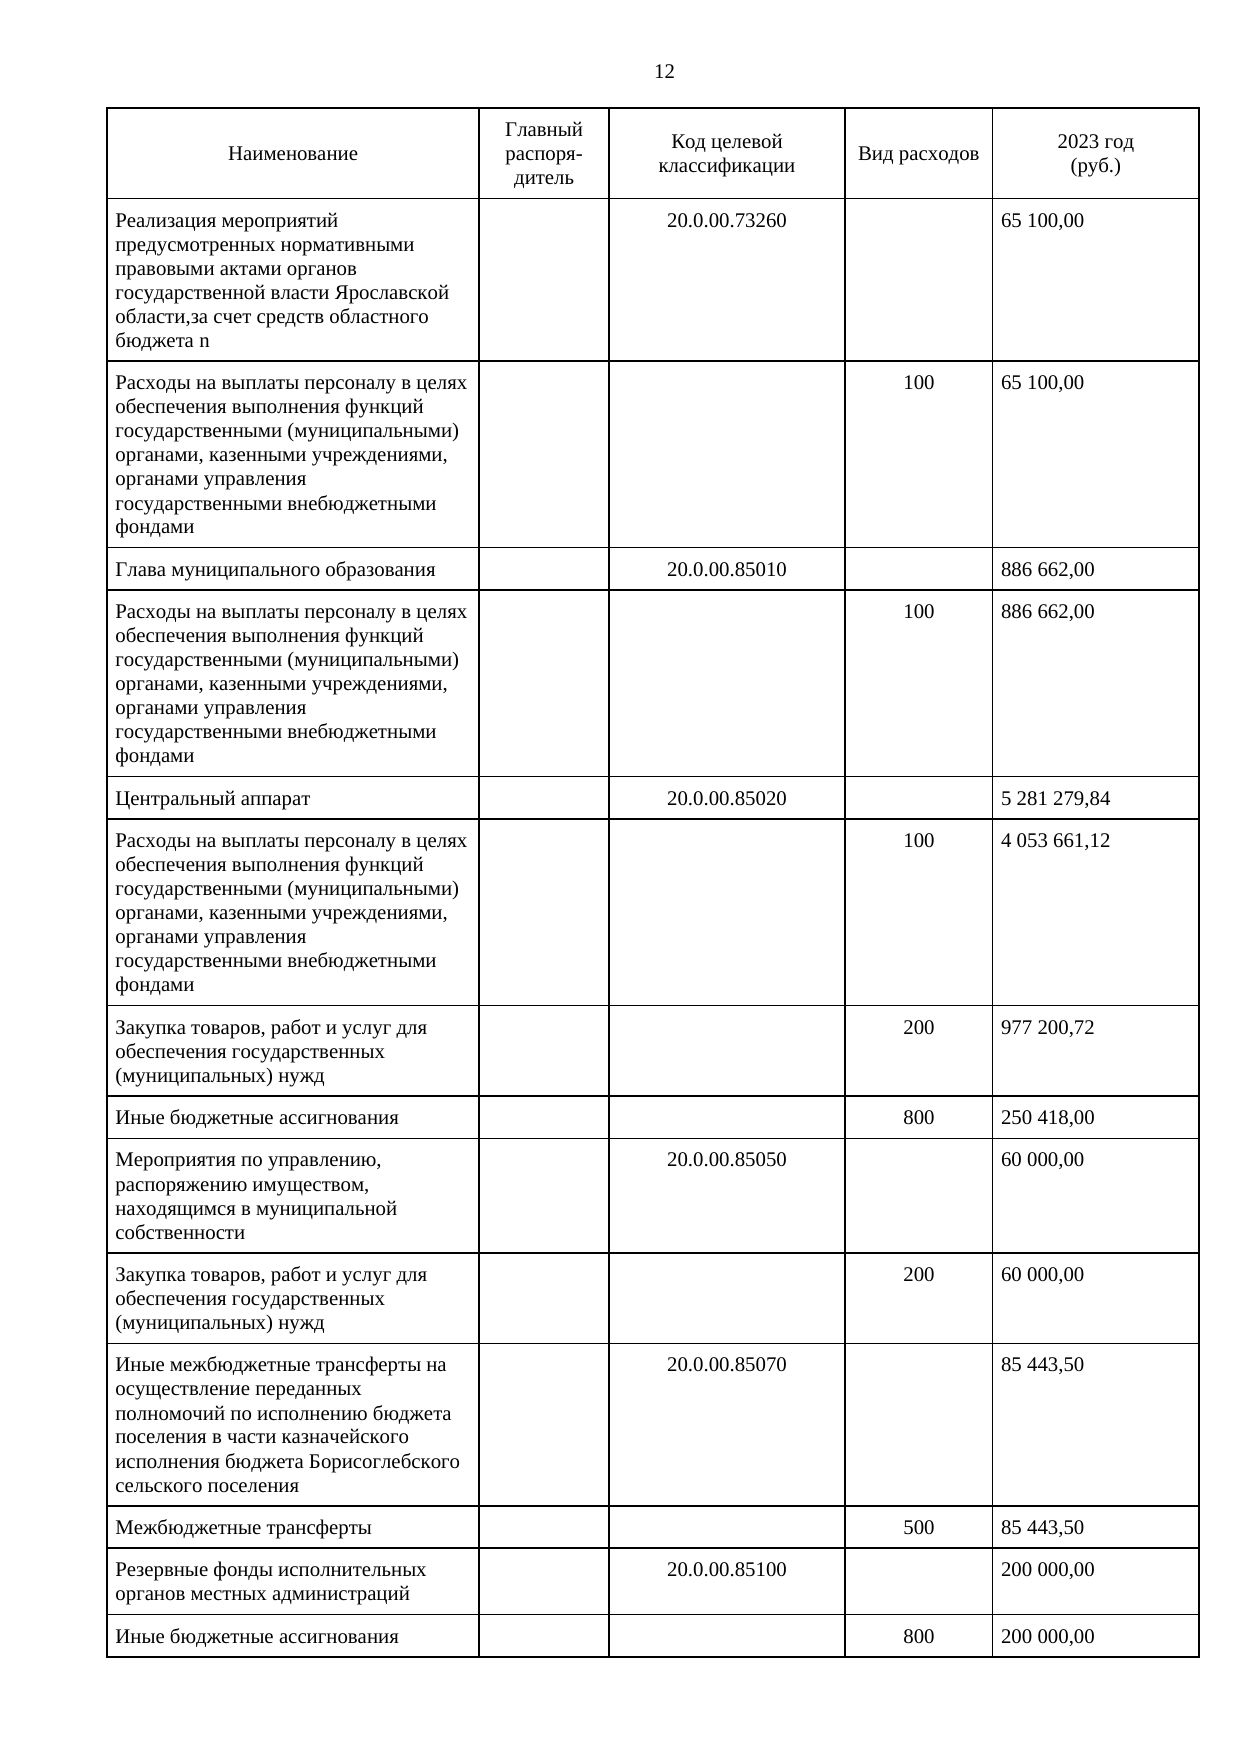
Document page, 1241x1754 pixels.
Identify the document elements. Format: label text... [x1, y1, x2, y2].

table_cell 20.0.00.85020 [610, 777, 844, 818]
table_cell [480, 1615, 608, 1656]
table_cell Закупка товаров, работ и услуг для обеспечения государственных (муниципальных) нужд [108, 1254, 478, 1342]
table_cell [480, 199, 608, 360]
table_cell [610, 1507, 844, 1547]
table_header [108, 109, 478, 198]
table_cell [846, 1344, 992, 1505]
table_cell [846, 548, 992, 589]
table_cell [846, 777, 992, 818]
table_cell 800 [846, 1615, 992, 1656]
table_cell 85 443,50 [993, 1344, 1198, 1505]
table_cell 200 000,00 [993, 1615, 1198, 1656]
table_cell Иные межбюджетные трансферты на осуществление переданных полномочий по исполнению бюджета поселения в части казначейского исполнения бюджета Борисоглебского сельского поселения [108, 1344, 478, 1505]
table_cell 20.0.00.73260 [610, 199, 844, 360]
table_cell 100 [846, 362, 992, 547]
table_cell 20.0.00.85100 [610, 1549, 844, 1614]
table_cell 800 [846, 1097, 992, 1137]
table_cell Закупка товаров, работ и услуг для обеспечения государственных (муниципальных) нужд [108, 1006, 478, 1095]
table_cell 65 100,00 [993, 362, 1198, 547]
table_cell 100 [846, 591, 992, 776]
table_cell 200 [846, 1006, 992, 1095]
table_cell [480, 777, 608, 818]
table_cell 60 000,00 [993, 1254, 1198, 1342]
table_cell 4 053 661,12 [993, 820, 1198, 1005]
table_cell 200 000,00 [993, 1549, 1198, 1614]
table_cell Иные бюджетные ассигнования [108, 1097, 478, 1137]
table_cell [480, 362, 608, 547]
table_cell [480, 591, 608, 776]
table_cell [610, 1006, 844, 1095]
table_cell Глава муниципального образования [108, 548, 478, 589]
table_cell Реализация мероприятий предусмотренных нормативными правовыми актами органов государственной власти Ярославской области,за счет средств областного бюджета n [108, 199, 478, 360]
table_cell [480, 1549, 608, 1614]
table_cell [610, 820, 844, 1005]
table_cell [610, 1254, 844, 1342]
table_cell 500 [846, 1507, 992, 1547]
table_cell Центральный аппарат [108, 777, 478, 818]
table_cell [480, 1006, 608, 1095]
table_cell Межбюджетные трансферты [108, 1507, 478, 1547]
table_cell 100 [846, 820, 992, 1005]
table_cell 5 281 279,84 [993, 777, 1198, 818]
table_cell 886 662,00 [993, 548, 1198, 589]
table_cell [610, 591, 844, 776]
table_cell 65 100,00 [993, 199, 1198, 360]
table_header [993, 109, 1198, 198]
table_cell Иные бюджетные ассигнования [108, 1615, 478, 1656]
table_cell [480, 1507, 608, 1547]
table_cell Резервные фонды исполнительных органов местных администраций [108, 1549, 478, 1614]
table_cell 886 662,00 [993, 591, 1198, 776]
table_cell 977 200,72 [993, 1006, 1198, 1095]
table_cell [480, 1344, 608, 1505]
table_header [480, 109, 608, 198]
table_cell Мероприятия по управлению, распоряжению имуществом, находящимся в муниципальной собственности [108, 1139, 478, 1252]
table_cell [480, 548, 608, 589]
table_cell 250 418,00 [993, 1097, 1198, 1137]
table_cell [846, 1139, 992, 1252]
table_cell 85 443,50 [993, 1507, 1198, 1547]
table_cell [846, 199, 992, 360]
table_cell [846, 1549, 992, 1614]
table_cell [480, 1254, 608, 1342]
table_cell 200 [846, 1254, 992, 1342]
table_cell [480, 1139, 608, 1252]
table_cell [480, 1097, 608, 1137]
table_cell [610, 362, 844, 547]
table_cell 60 000,00 [993, 1139, 1198, 1252]
table_cell [480, 820, 608, 1005]
table_cell 20.0.00.85050 [610, 1139, 844, 1252]
table_cell 20.0.00.85070 [610, 1344, 844, 1505]
table_cell [610, 1615, 844, 1656]
table_cell [610, 1097, 844, 1137]
table_cell 20.0.00.85010 [610, 548, 844, 589]
table_header [610, 109, 844, 198]
table_header [846, 109, 992, 198]
